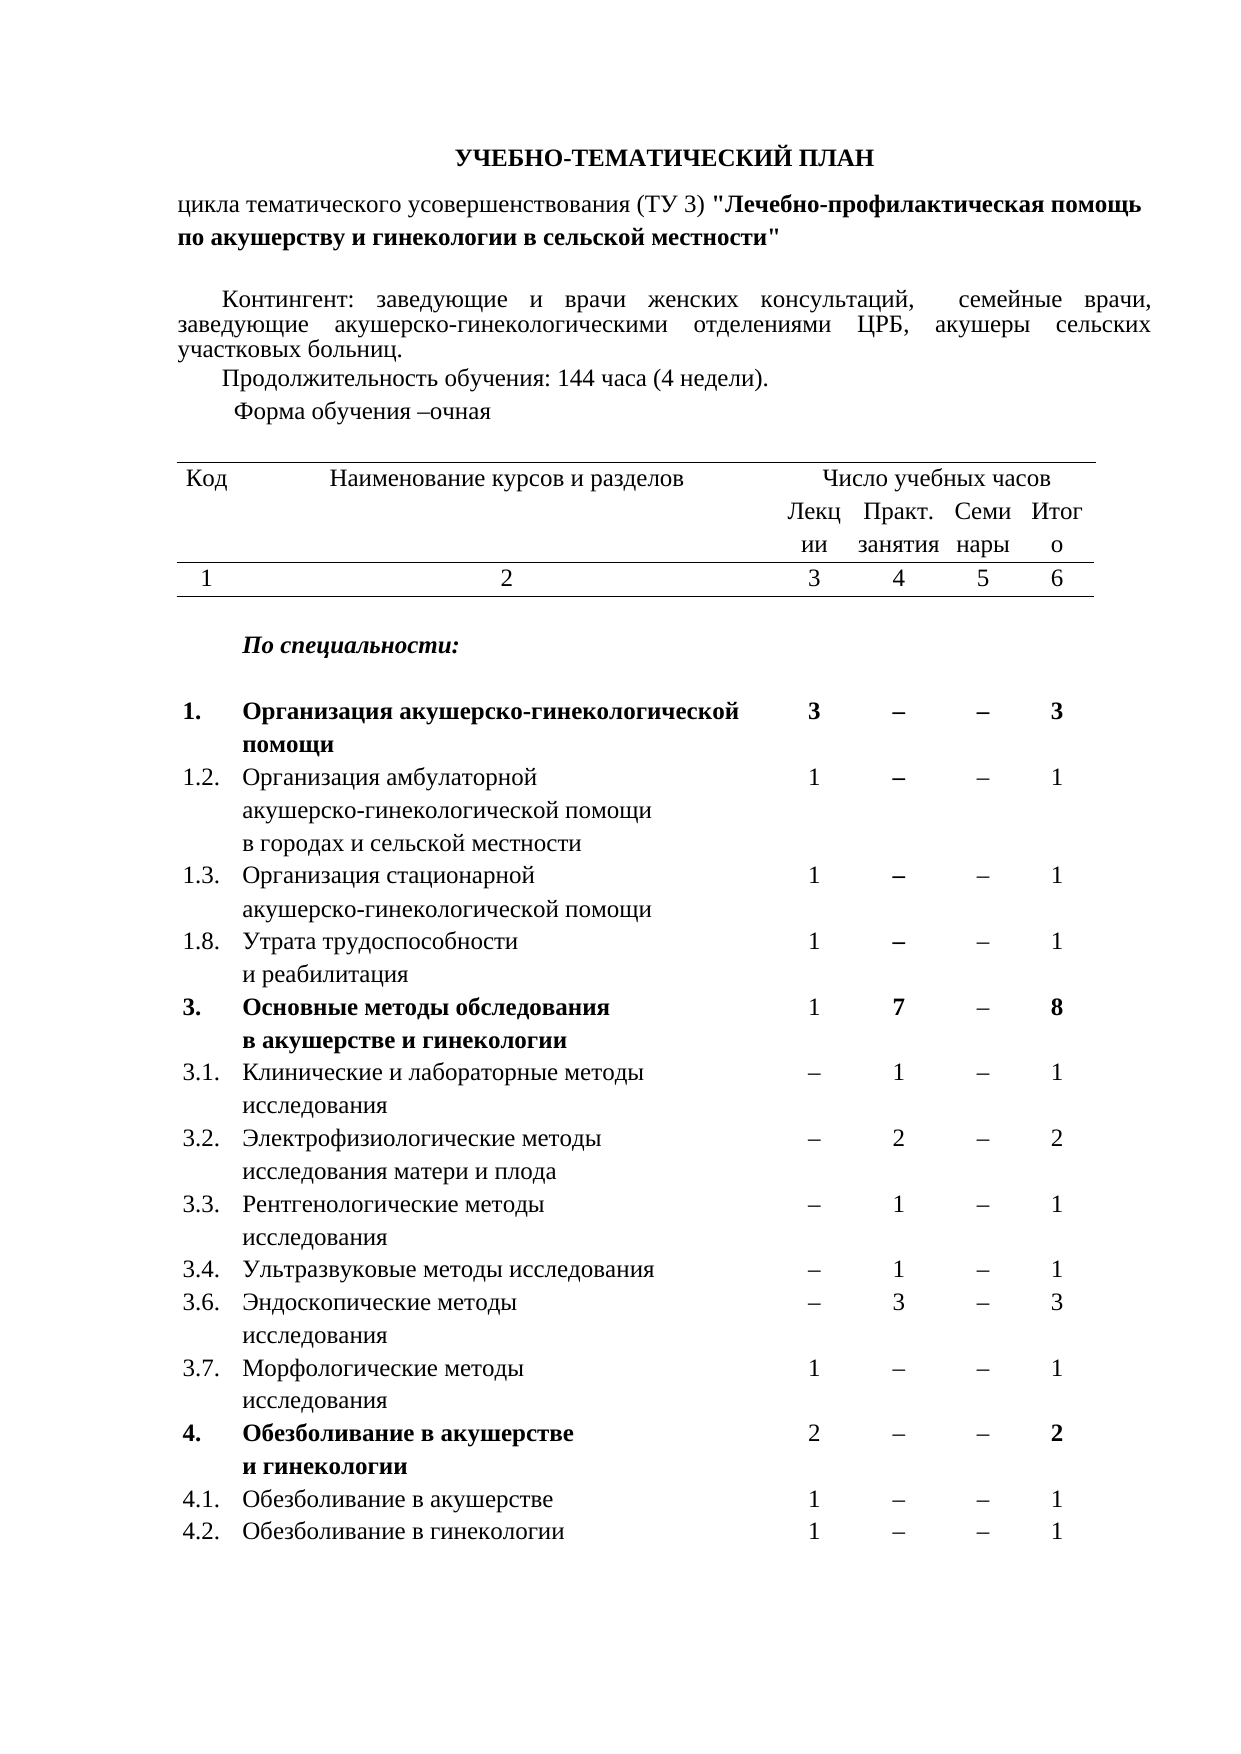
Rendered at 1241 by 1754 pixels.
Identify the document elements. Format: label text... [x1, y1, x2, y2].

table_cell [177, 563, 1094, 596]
text Учебно-тематический план [177, 143, 1152, 172]
text Форма обучения –очная [177, 396, 1152, 424]
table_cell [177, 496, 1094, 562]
text Контингент: заведующие и врачи женских консультаций, семейные врачи, заведующие акушерско-гинекологическими отделениями ЦРБ, акушеры сельских участковых больниц. [177, 288, 1152, 363]
text цикла тематического усовершенствования (ТУ 3) "Лечебно-профилактическая помощь по акушерству и гинекологии в сельской местности" [177, 189, 1152, 250]
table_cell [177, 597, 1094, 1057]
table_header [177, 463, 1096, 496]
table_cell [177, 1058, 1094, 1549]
text Продолжительность обучения: 144 часа (4 недели). [177, 363, 1152, 391]
